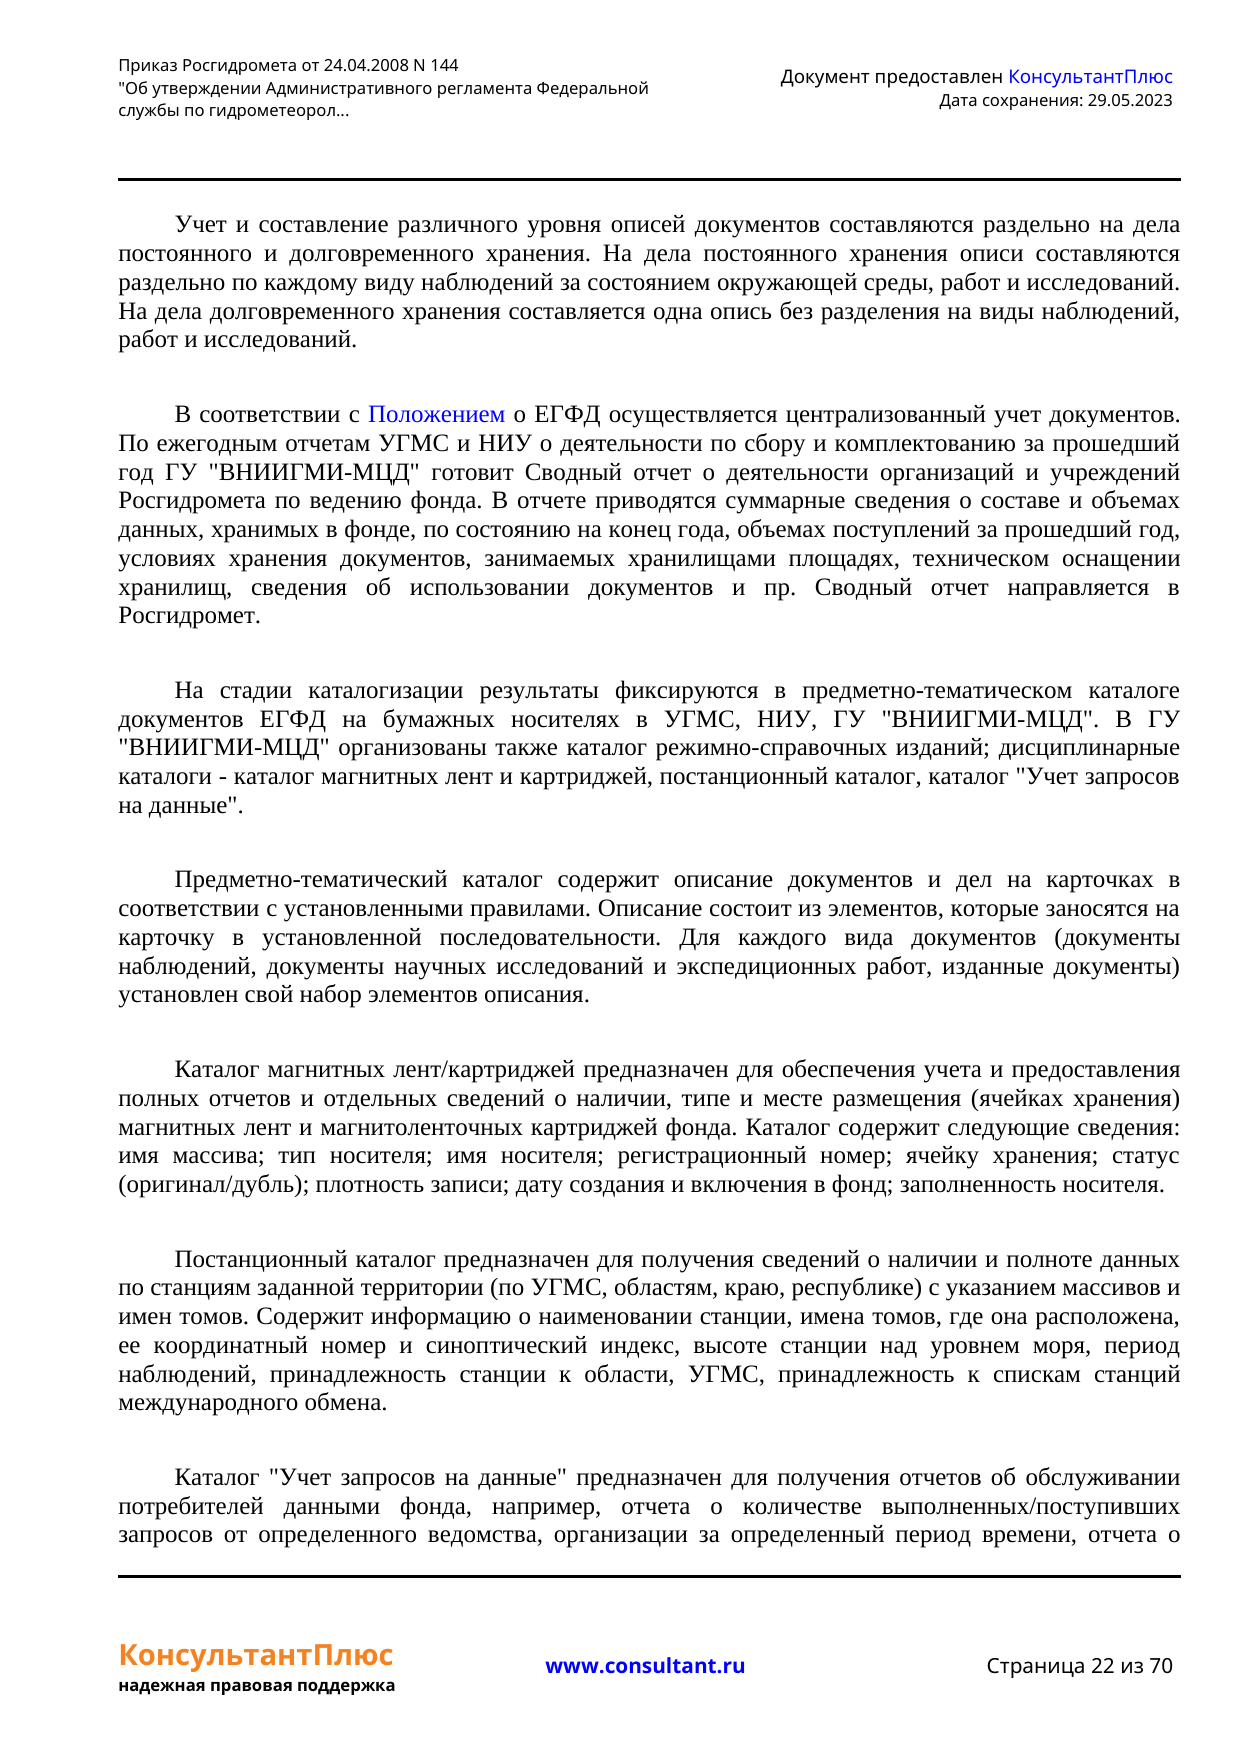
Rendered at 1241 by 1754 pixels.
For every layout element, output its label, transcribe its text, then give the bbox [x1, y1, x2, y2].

text В соответствии с Положением о ЕГФД осуществляется централизованный учет документов. По ежегодным отчетам УГМС и НИУ о деятельности по сбору и комплектованию за прошедший год ГУ "ВНИИГМИ-МЦД" готовит Сводный отчет о деятельности организаций и учреждений Росгидромета по ведению фонда. В отчете приводятся суммарные сведения о составе и объемах данных, хранимых в фонде, по состоянию на конец года, объемах поступлений за прошедший год, условиях хранения документов, занимаемых хранилищами площадях, техническом оснащении хранилищ, сведения об использовании документов и пр. Сводный отчет направляется в Росгидромет. [118, 399, 1181, 629]
text Каталог магнитных лент/картриджей предназначен для обеспечения учета и предоставления полных отчетов и отдельных сведений о наличии, типе и месте размещения (ячейках хранения) магнитных лент и магнитоленточных картриджей фонда. Каталог содержит следующие сведения: имя массива; тип носителя; имя носителя; регистрационный номер; ячейку хранения; статус (оригинал/дубль); плотность записи; дату создания и включения в фонд; заполненность носителя. [118, 1054, 1181, 1198]
text Предметно-тематический каталог содержит описание документов и дел на карточках в соответствии с установленными правилами. Описание состоит из элементов, которые заносятся на карточку в установленной последовательности. Для каждого вида документов (документы наблюдений, документы научных исследований и экспедиционных работ, изданные документы) установлен свой набор элементов описания. [118, 864, 1181, 1008]
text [118, 1462, 1181, 1548]
text Постанционный каталог предназначен для получения сведений о наличии и полноте данных по станциям заданной территории (по УГМС, областям, краю, республике) с указанием массивов и имен томов. Содержит информацию о наименовании станции, имена томов, где она расположена, ее координатный номер и синоптический индекс, высоте станции над уровнем моря, период наблюдений, принадлежность станции к области, УГМС, принадлежность к спискам станций международного обмена. [118, 1244, 1181, 1416]
text Учет и составление различного уровня описей документов составляются раздельно на дела постоянного и долговременного хранения. На дела постоянного хранения описи составляются раздельно по каждому виду наблюдений за состоянием окружающей среды, работ и исследований. На дела долговременного хранения составляется одна опись без разделения на виды наблюдений, работ и исследований. [118, 209, 1181, 353]
text На стадии каталогизации результаты фиксируются в предметно-тематическом каталоге документов ЕГФД на бумажных носителях в УГМС, НИУ, ГУ "ВНИИГМИ-МЦД". В ГУ "ВНИИГМИ-МЦД" организованы также каталог режимно-справочных изданий; дисциплинарные каталоги - каталог магнитных лент и картриджей, постанционный каталог, каталог "Учет запросов на данные". [118, 675, 1181, 819]
